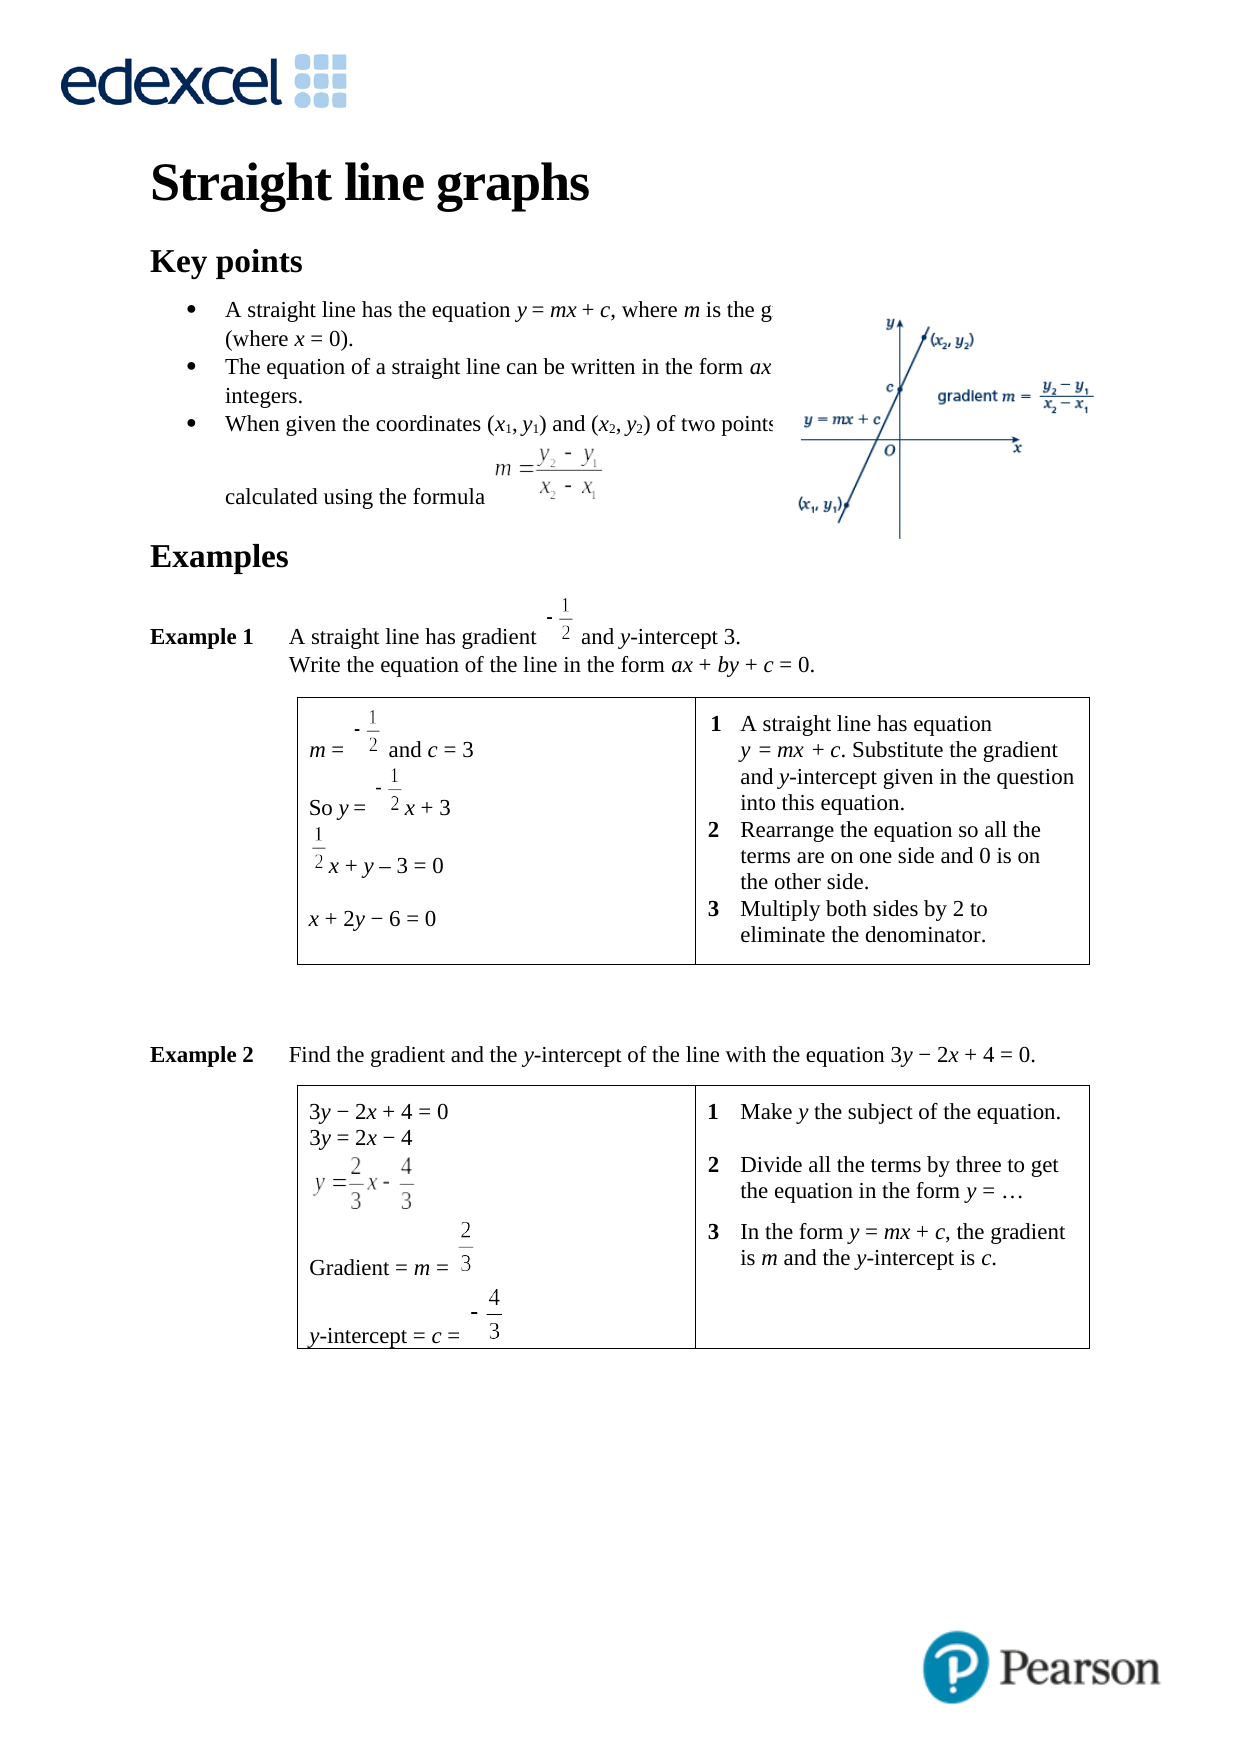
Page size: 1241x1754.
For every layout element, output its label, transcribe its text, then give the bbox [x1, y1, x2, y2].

list A straight line has the equation y = mx + c, where m is the gradient and c is the y-intercept (where x = 0). [187, 296, 772, 351]
text Example 2 Find the gradient and the y-intercept of the line with the equation 3y − 2x + 4 = 0. [150, 1041, 1090, 1068]
text Example 1 A straight line has gradient and y-intercept 3. Write the equation of the line in the form ax + by + c = 0. [150, 591, 1090, 678]
table_header 1 A straight line has equation y = mx + c. Substitute the gradient and y-intercept given in the question into this equation. 2 Rearrange the equation so all the terms are on one side and 0 is on the other side. 3 Multiply both sides by 2 to eliminate the denominator. [696, 698, 1089, 964]
subtitle Key points [150, 241, 1090, 280]
picture [61, 54, 347, 108]
list When given the coordinates (x1, y1) and (x2, y2) of two points on a line the gradient is calculated using the formula [187, 410, 772, 509]
table_header m = and c = 3 So y = x + 3 x + y – 3 = 0 x + 2y − 6 = 0 [298, 698, 695, 964]
list The equation of a straight line can be written in the form ax + by + c = 0, where a, b and c are integers. [187, 353, 772, 408]
picture [772, 295, 1110, 552]
picture [891, 1620, 1182, 1718]
table_header 3y − 2x + 4 = 0 3y = 2x − 4 Gradient = m = y-intercept = c = [298, 1086, 695, 1348]
table_header 1 Make y the subject of the equation. 2 Divide all the terms by three to get the equation in the form y = … 3 In the form y = mx + c, the gradient is m and the y-intercept is c. [696, 1086, 1089, 1348]
title Straight line graphs [150, 150, 1090, 212]
subtitle Examples [150, 536, 1090, 575]
